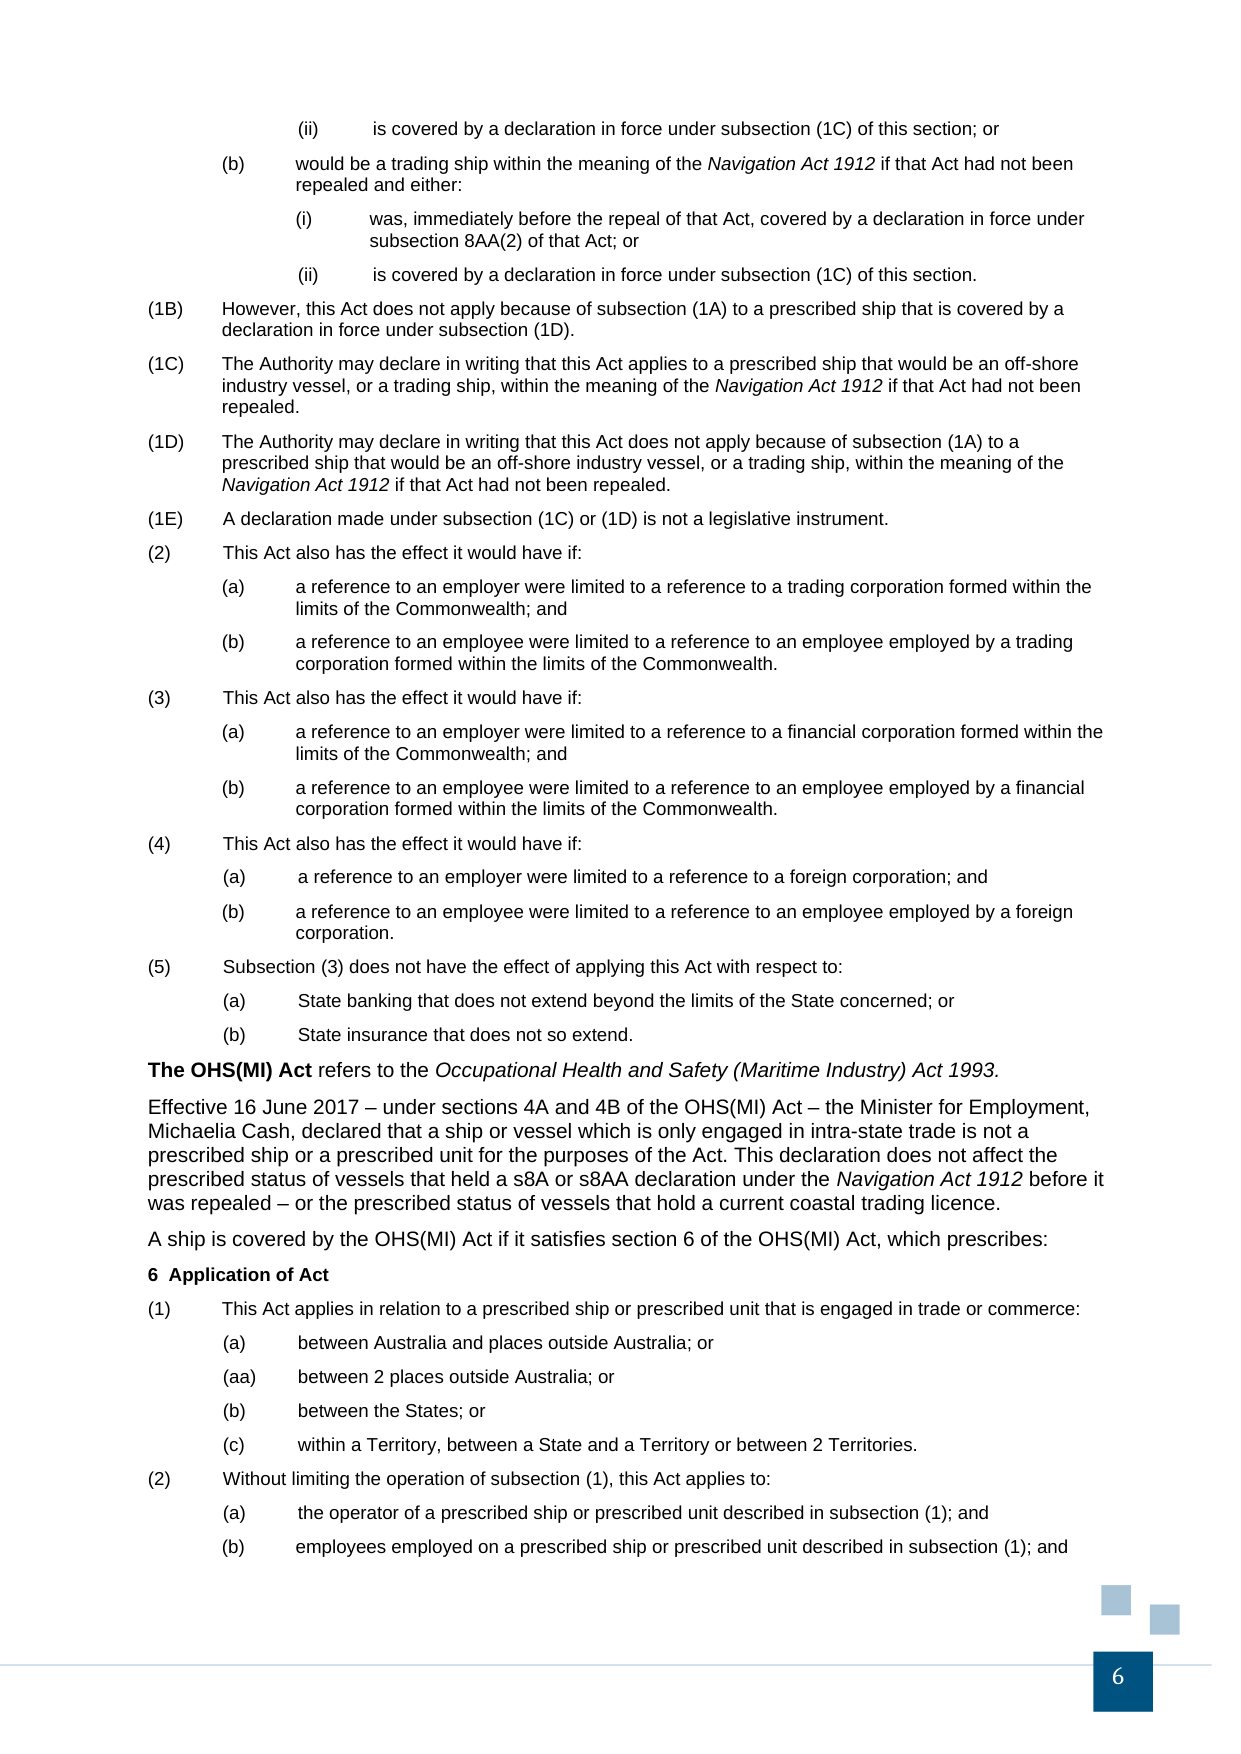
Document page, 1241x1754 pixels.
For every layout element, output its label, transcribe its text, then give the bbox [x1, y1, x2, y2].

text (b) State insurance that does not so extend. [148, 1024, 1108, 1046]
text (aa) between 2 places outside Australia; or [148, 1366, 1108, 1387]
text A ship is covered by the OHS(MI) Act if it satisfies section 6 of the OHS(MI) Act, which prescribes: [148, 1227, 1108, 1251]
text (a) a reference to an employer were limited to a reference to a trading corporation formed within the limits of the Commonwealth; and [222, 576, 1108, 619]
text (b) a reference to an employee were limited to a reference to an employee employed by a trading corporation formed within the limits of the Commonwealth. [222, 631, 1108, 674]
text (b) employees employed on a prescribed ship or prescribed unit described in subsection (1); and [222, 1536, 1108, 1557]
text (1) This Act applies in relation to a prescribed ship or prescribed unit that is engaged in trade or commerce: [148, 1297, 1108, 1319]
text (a) the operator of a prescribed ship or prescribed unit described in subsection (1); and [148, 1502, 1108, 1523]
text (i) was, immediately before the repeal of that Act, covered by a declaration in force under subsection 8AA(2) of that Act; or [295, 208, 1108, 251]
text (b) would be a trading ship within the meaning of the Navigation Act 1912 if that Act had not been repealed and either: [222, 152, 1108, 195]
text (a) a reference to an employer were limited to a reference to a foreign corporation; and [148, 866, 1108, 888]
text (ii) is covered by a declaration in force under subsection (1C) of this section; or [220, 118, 1108, 140]
picture [0, 1559, 1212, 1754]
text (c) within a Territory, between a State and a Territory or between 2 Territories. [148, 1434, 1108, 1455]
text (2) Without limiting the operation of subsection (1), this Act applies to: [148, 1468, 1108, 1489]
text (ii) is covered by a declaration in force under subsection (1C) of this section. [148, 263, 1108, 285]
text (b) a reference to an employee were limited to a reference to an employee employed by a foreign corporation. [222, 900, 1108, 943]
text (1D) The Authority may declare in writing that this Act does not apply because of subsection (1A) to a prescribed ship that would be an off-shore industry vessel, or a trading ship, within the meaning of the Navigation Act 1912 if that Act had not been repealed. [148, 430, 1108, 495]
text (4) This Act also has the effect it would have if: [148, 832, 1108, 854]
text (a) State banking that does not extend beyond the limits of the State concerned; or [148, 990, 1108, 1012]
text (2) This Act also has the effect it would have if: [148, 542, 1108, 563]
text (a) a reference to an employer were limited to a reference to a financial corporation formed within the limits of the Commonwealth; and [222, 721, 1108, 764]
text The OHS(MI) Act refers to the Occupational Health and Safety (Maritime Industry) Act 1993. [148, 1058, 1108, 1082]
text Effective 16 June 2017 – under sections 4A and 4B of the OHS(MI) Act – the Minister for Employment, Michaelia Cash, declared that a ship or vessel which is only engaged in intra-state trade is not a prescribed ship or a prescribed unit for the purposes of the Act. This declaration does not affect the prescribed status of vessels that held a s8A or s8AA declaration under the Navigation Act 1912 before it was repealed – or the prescribed status of vessels that hold a current coastal trading licence. [148, 1095, 1108, 1214]
text (5) Subsection (3) does not have the effect of applying this Act with respect to: [148, 956, 1108, 978]
text (3) This Act also has the effect it would have if: [148, 687, 1108, 708]
text (1C) The Authority may declare in writing that this Act applies to a prescribed ship that would be an off-shore industry vessel, or a trading ship, within the meaning of the Navigation Act 1912 if that Act had not been repealed. [148, 353, 1108, 418]
text (b) between the States; or [148, 1400, 1108, 1421]
text (b) a reference to an employee were limited to a reference to an employee employed by a financial corporation formed within the limits of the Commonwealth. [222, 777, 1108, 820]
text (a) between Australia and places outside Australia; or [148, 1332, 1108, 1353]
text (1B) However, this Act does not apply because of subsection (1A) to a prescribed ship that is covered by a declaration in force under subsection (1D). [148, 298, 1108, 341]
text (1E) A declaration made under subsection (1C) or (1D) is not a legislative instrument. [148, 508, 1108, 529]
text 6 Application of Act [148, 1263, 1108, 1285]
